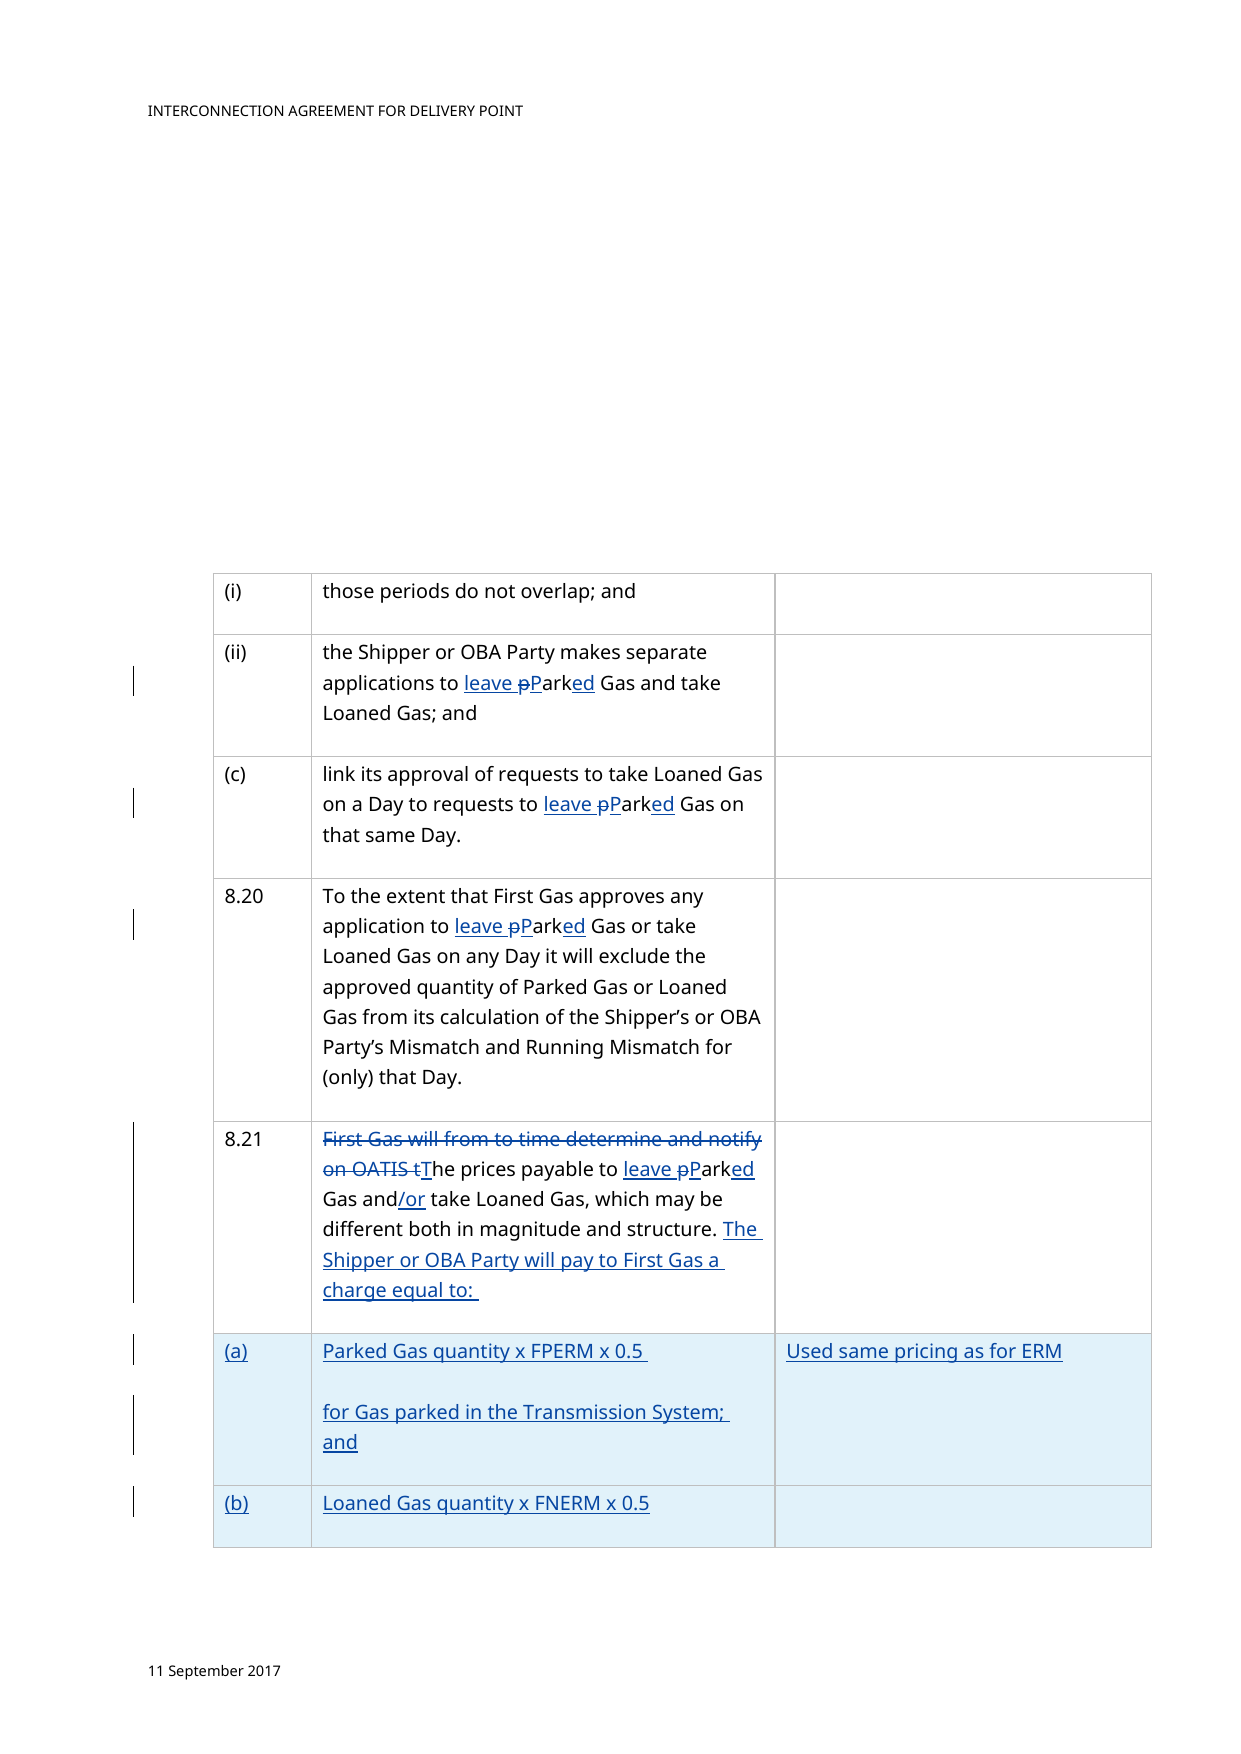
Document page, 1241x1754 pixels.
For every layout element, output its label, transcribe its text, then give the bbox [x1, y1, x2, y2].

table_cell (ii) [214, 635, 311, 756]
table_cell he prices payable to ark Gas and take Loaned Gas, which may be different both in magnitude and structure. [312, 1122, 774, 1333]
table_cell (i) [214, 574, 311, 634]
table_cell those periods do not overlap; and [312, 574, 774, 634]
table_cell [776, 574, 1151, 634]
table_cell (c) [214, 757, 311, 878]
table_cell 8.21 [214, 1122, 311, 1333]
table_cell [776, 635, 1151, 756]
table_cell link its approval of requests to take Loaned Gas on a Day to requests to ark Gas on that same Day. [312, 757, 774, 878]
table_cell 8.20 [214, 879, 311, 1121]
table_cell To the extent that First Gas approves any application to ark Gas or take Loaned Gas on any Day it will exclude the approved quantity of Parked Gas or Loaned Gas from its calculation of the Shipper’s or OBA Party’s Mismatch and Running Mismatch for (only) that Day. [312, 879, 774, 1121]
table_cell [776, 1122, 1151, 1333]
table_cell [776, 879, 1151, 1121]
table_cell [776, 757, 1151, 878]
table_cell the Shipper or OBA Party makes separate applications to ark Gas and take Loaned Gas; and [312, 635, 774, 756]
